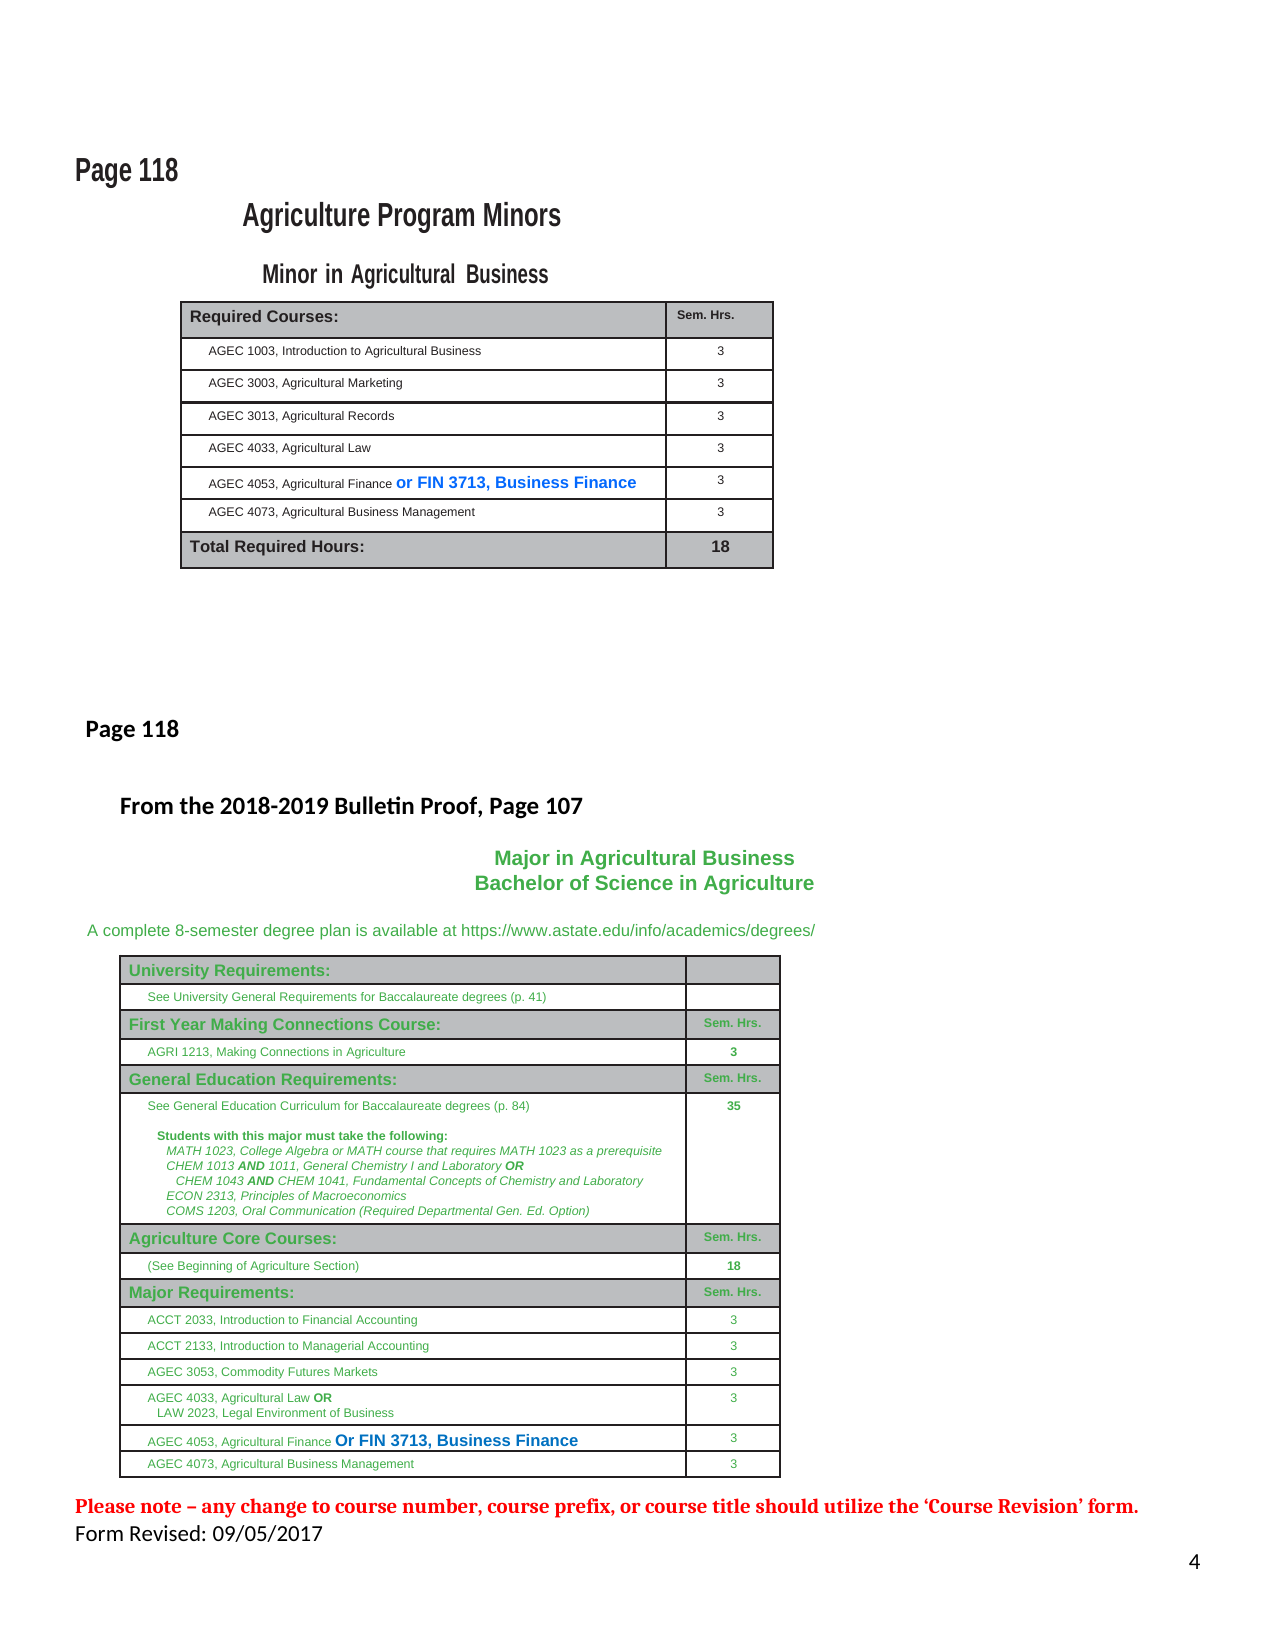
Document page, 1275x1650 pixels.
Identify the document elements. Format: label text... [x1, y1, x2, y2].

table_cell AGEC 3053, Commodity Futures Markets [121, 1360, 685, 1383]
table_cell 35 [687, 1094, 779, 1223]
text Page 118 [75, 150, 1202, 188]
table_cell AGEC 3003, Agricultural Marketing [182, 371, 665, 401]
table_cell See General Education Curriculum for Baccalaureate degrees (p. 84) Students with this major must take the following: MATH 1023, College Algebra or MATH course that requires MATH 1023 as a prerequisite CHEM 1013 AND 1011, General Chemistry I and Laboratory OR CHEM 1043 AND CHEM 1041, Fundamental Concepts of Chemistry and Laboratory ECON 2313, Principles of Macroeconomics COMS 1203, Oral Communication (Required Departmental Gen. Ed. Option) [121, 1094, 685, 1223]
table_cell 3 [687, 1308, 779, 1332]
table_cell First Year Making Connections Course: [121, 1011, 685, 1038]
table_cell See University General Requirements for Baccalaureate degrees (p. 41) [121, 985, 685, 1009]
table_cell AGEC 4053, Agricultural Finance Or FIN 3713, Business Finance [121, 1426, 685, 1450]
table_cell 3 [687, 1452, 779, 1476]
table_cell Sem. Hrs. [687, 1225, 779, 1252]
table_cell AGEC 4073, Agricultural Business Management [121, 1452, 685, 1476]
table_cell 3 [667, 500, 772, 531]
text Agriculture Program Minors [242, 194, 1202, 232]
table_cell (See Beginning of Agriculture Section) [121, 1254, 685, 1277]
table_cell 18 [667, 533, 772, 567]
table_cell AGRI 1213, Making Connections in Agriculture [121, 1040, 685, 1063]
table_cell AGEC 4033, Agricultural Law OR LAW 2023, Legal Environment of Business [121, 1386, 685, 1424]
table_cell AGEC 3013, Agricultural Records [182, 404, 665, 434]
table_cell AGEC 4033, Agricultural Law [182, 436, 665, 466]
table_cell 3 [687, 1040, 779, 1063]
text Minor in Agricultural Business [262, 258, 1202, 289]
table_cell AGEC 1003, Introduction to Agricultural Business [182, 339, 665, 369]
table_cell 18 [687, 1254, 779, 1277]
table_cell ACCT 2133, Introduction to Managerial Accounting [121, 1334, 685, 1358]
table_cell 3 [667, 371, 772, 401]
table_header Required Courses: [182, 303, 665, 337]
text Bachelor of Science in Agriculture [87, 871, 1202, 895]
table_cell Major Requirements: [121, 1280, 685, 1306]
table_cell 3 [687, 1360, 779, 1383]
table_header Sem. Hrs. [667, 303, 772, 337]
table_cell General Education Requirements: [121, 1066, 685, 1092]
table_cell 3 [667, 339, 772, 369]
table_cell 3 [667, 468, 772, 498]
table_cell Sem. Hrs. [687, 1280, 779, 1306]
table_cell AGEC 4073, Agricultural Business Management [182, 500, 665, 531]
table_cell 3 [667, 404, 772, 434]
table_cell Total Required Hours: [182, 533, 665, 567]
table_cell [687, 985, 779, 1009]
table_cell 3 [687, 1386, 779, 1424]
text Major in Agricultural Business [87, 846, 1202, 870]
table_cell AGEC 4053, Agricultural Finance or FIN 3713, Business Finance [182, 468, 665, 498]
table_cell 3 [687, 1426, 779, 1450]
table_cell Sem. Hrs. [687, 1011, 779, 1038]
table_cell 3 [667, 436, 772, 466]
table_header [687, 957, 779, 983]
table_header University Requirements: [121, 957, 685, 983]
text A complete 8-semester degree plan is available at https://www.astate.edu/info/academics/degrees/ [87, 921, 1202, 940]
table_cell ACCT 2033, Introduction to Financial Accounting [121, 1308, 685, 1332]
table_cell 3 [687, 1334, 779, 1358]
table_cell Agriculture Core Courses: [121, 1225, 685, 1252]
table_cell Sem. Hrs. [687, 1066, 779, 1092]
